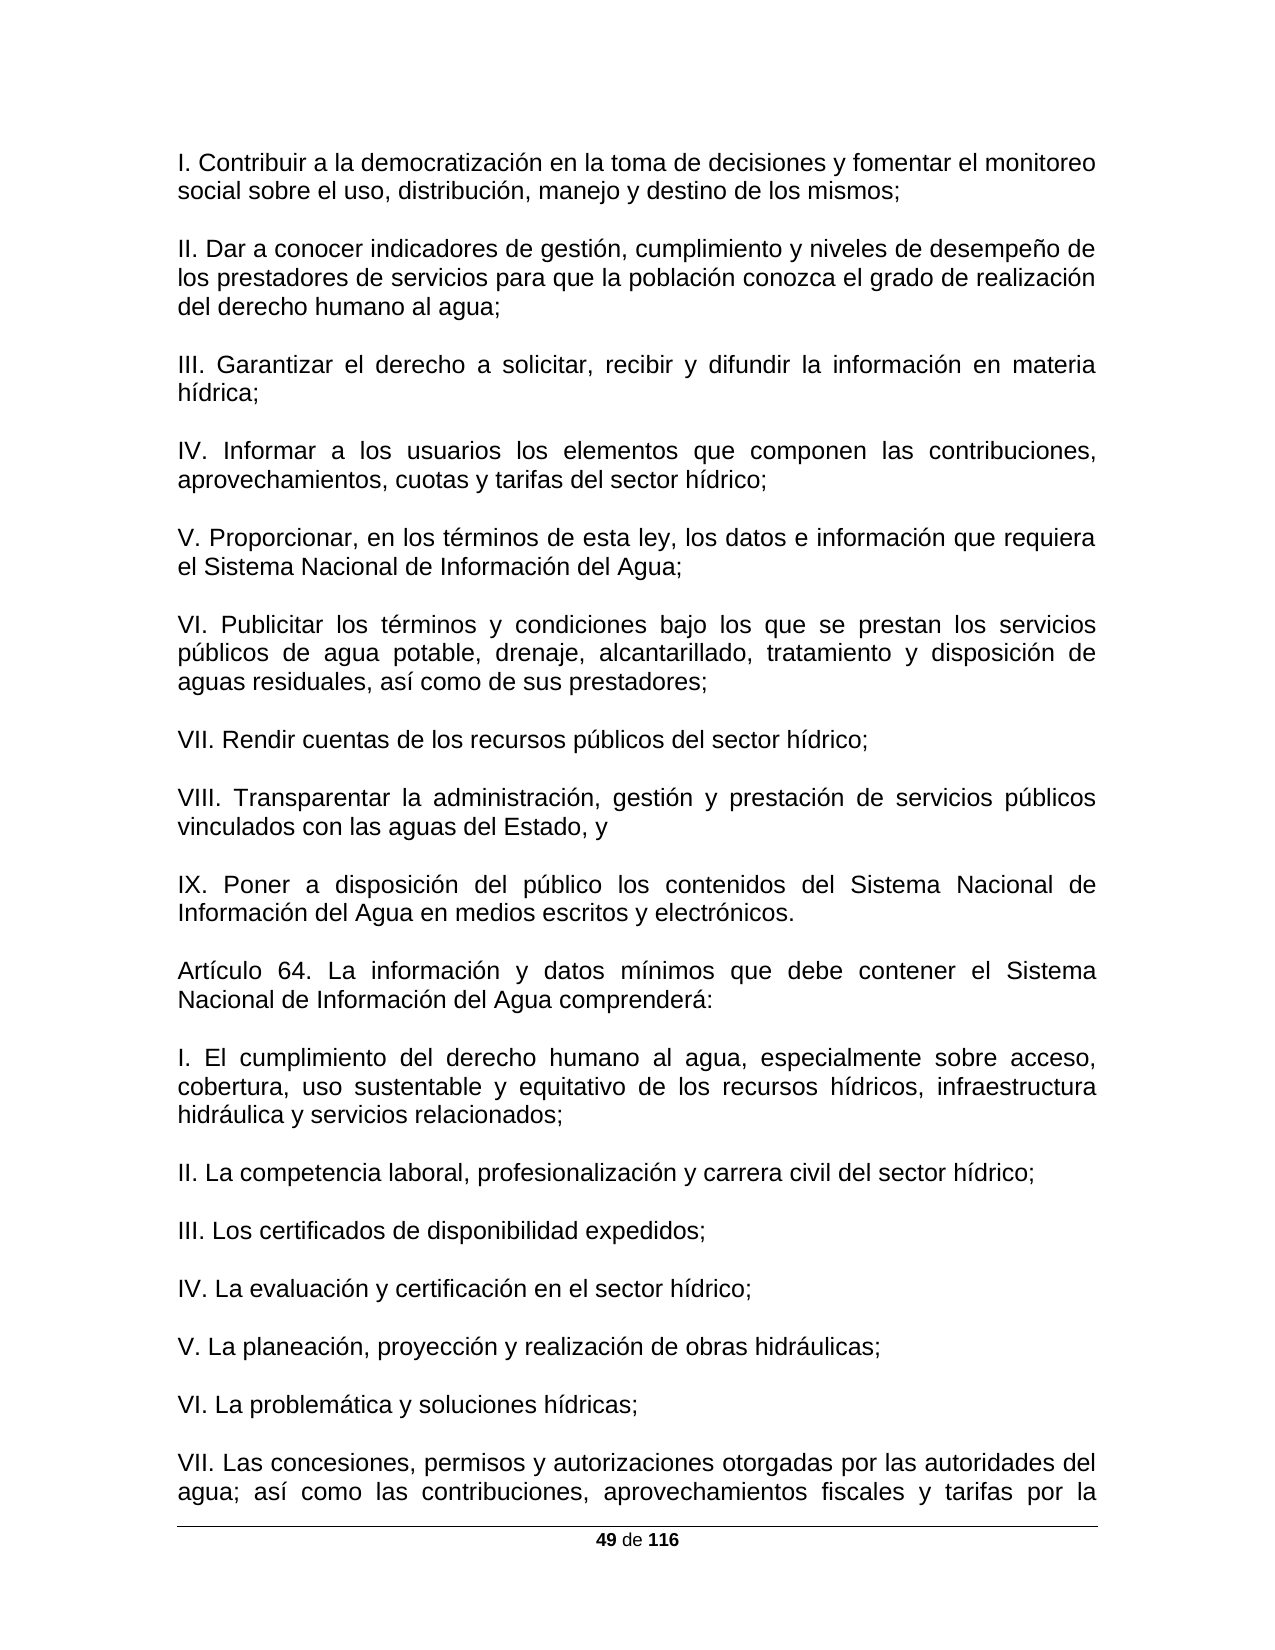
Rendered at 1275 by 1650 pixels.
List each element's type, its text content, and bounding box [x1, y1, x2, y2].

text Artículo 64. La información y datos mínimos que debe contener el Sistema Nacional de Información del Agua comprenderá: [177, 956, 1098, 1014]
text V. La planeación, proyección y realización de obras hidráulicas; [177, 1332, 1098, 1361]
text VI. La problemática y soluciones hídricas; [177, 1390, 1098, 1419]
text VII. Rendir cuentas de los recursos públicos del sector hídrico; [177, 725, 1098, 754]
text V. Proporcionar, en los términos de esta ley, los datos e información que requiera el Sistema Nacional de Información del Agua; [177, 523, 1098, 581]
text I. Contribuir a la democratización en la toma de decisiones y fomentar el monitoreo social sobre el uso, distribución, manejo y destino de los mismos; [177, 148, 1098, 205]
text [177, 1448, 1098, 1506]
text II. La competencia laboral, profesionalización y carrera civil del sector hídrico; [177, 1158, 1098, 1187]
text VI. Publicitar los términos y condiciones bajo los que se prestan los servicios públicos de agua potable, drenaje, alcantarillado, tratamiento y disposición de aguas residuales, así como de sus prestadores; [177, 610, 1098, 696]
text II. Dar a conocer indicadores de gestión, cumplimiento y niveles de desempeño de los prestadores de servicios para que la población conozca el grado de realización del derecho humano al agua; [177, 234, 1098, 321]
text I. El cumplimiento del derecho humano al agua, especialmente sobre acceso, cobertura, uso sustentable y equitativo de los recursos hídricos, infraestructura hidráulica y servicios relacionados; [177, 1043, 1098, 1129]
text III. Los certificados de disponibilidad expedidos; [177, 1216, 1098, 1245]
text VIII. Transparentar la administración, gestión y prestación de servicios públicos vinculados con las aguas del Estado, y [177, 783, 1098, 841]
text III. Garantizar el derecho a solicitar, recibir y difundir la información en materia hídrica; [177, 350, 1098, 407]
text IX. Poner a disposición del público los contenidos del Sistema Nacional de Información del Agua en medios escritos y electrónicos. [177, 870, 1098, 927]
text IV. La evaluación y certificación en el sector hídrico; [177, 1274, 1098, 1303]
text IV. Informar a los usuarios los elementos que componen las contribuciones, aprovechamientos, cuotas y tarifas del sector hídrico; [177, 436, 1098, 494]
